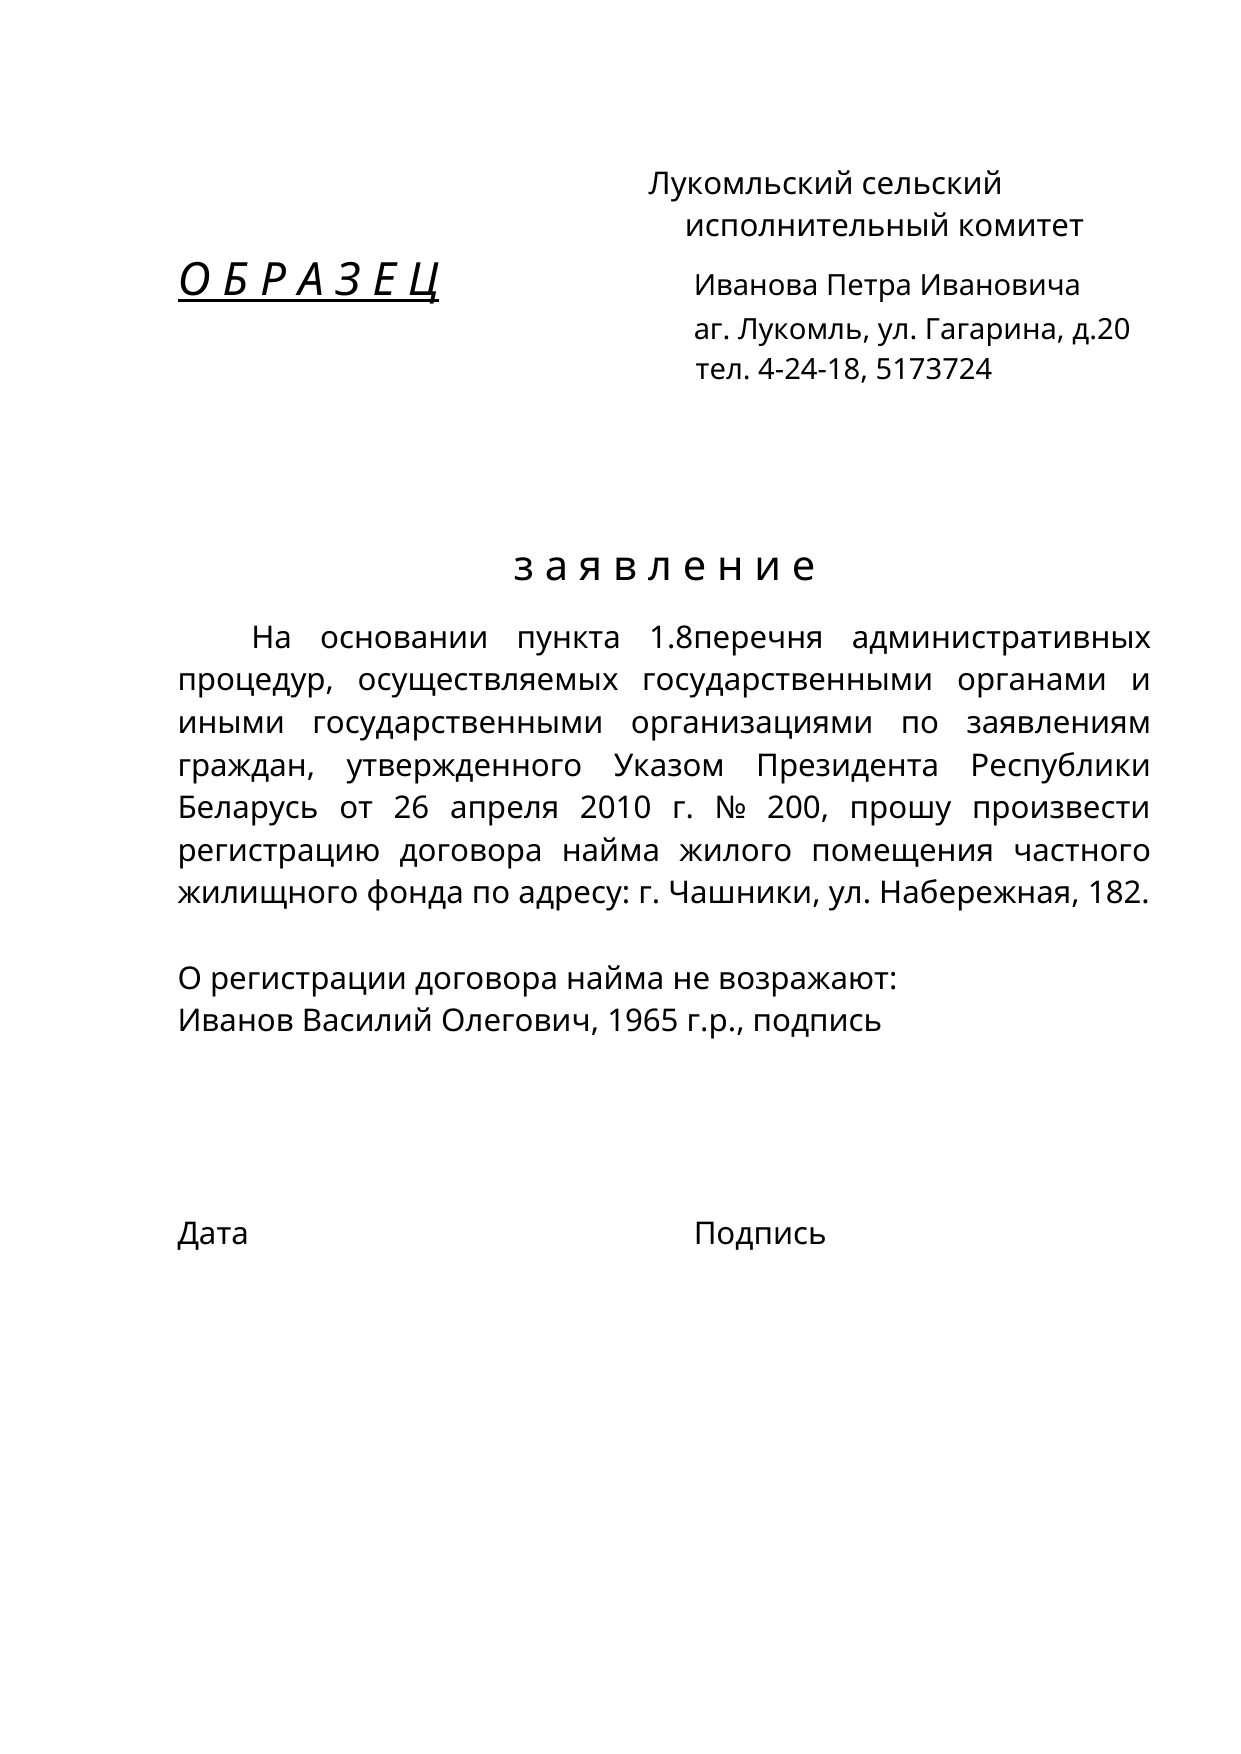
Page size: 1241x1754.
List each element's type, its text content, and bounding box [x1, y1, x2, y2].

text О регистрации договора найма не возражают: [177, 956, 1152, 998]
text Иванов Василий Олегович, .р., подпись [177, 998, 1152, 1041]
text Дата Подпись [177, 1211, 1152, 1254]
text тел. 4-24-18, 5173724 [0, 348, 1152, 388]
text Лукомльский сельский [177, 161, 1152, 203]
text аг. Лукомль, ул. Гагарина, д.20 [0, 308, 1152, 348]
text исполнительный комитет [177, 203, 1152, 246]
text з а я в л е н и е [177, 535, 1152, 592]
text На основании пункта 1.8перечня административных процедур, осуществляемых государственными органами и иными государственными организациями по заявлениям граждан, утвержденного Указом Президента Республики Беларусь от 26 апреля . № 200, прошу произвести регистрацию договора найма жилого помещения частного жилищного фонда по адресу: г. Чашники, ул. Набережная, 182. [177, 615, 1152, 913]
text О Б Р А З Е Ц Иванова Петра Ивановича [177, 246, 1152, 308]
